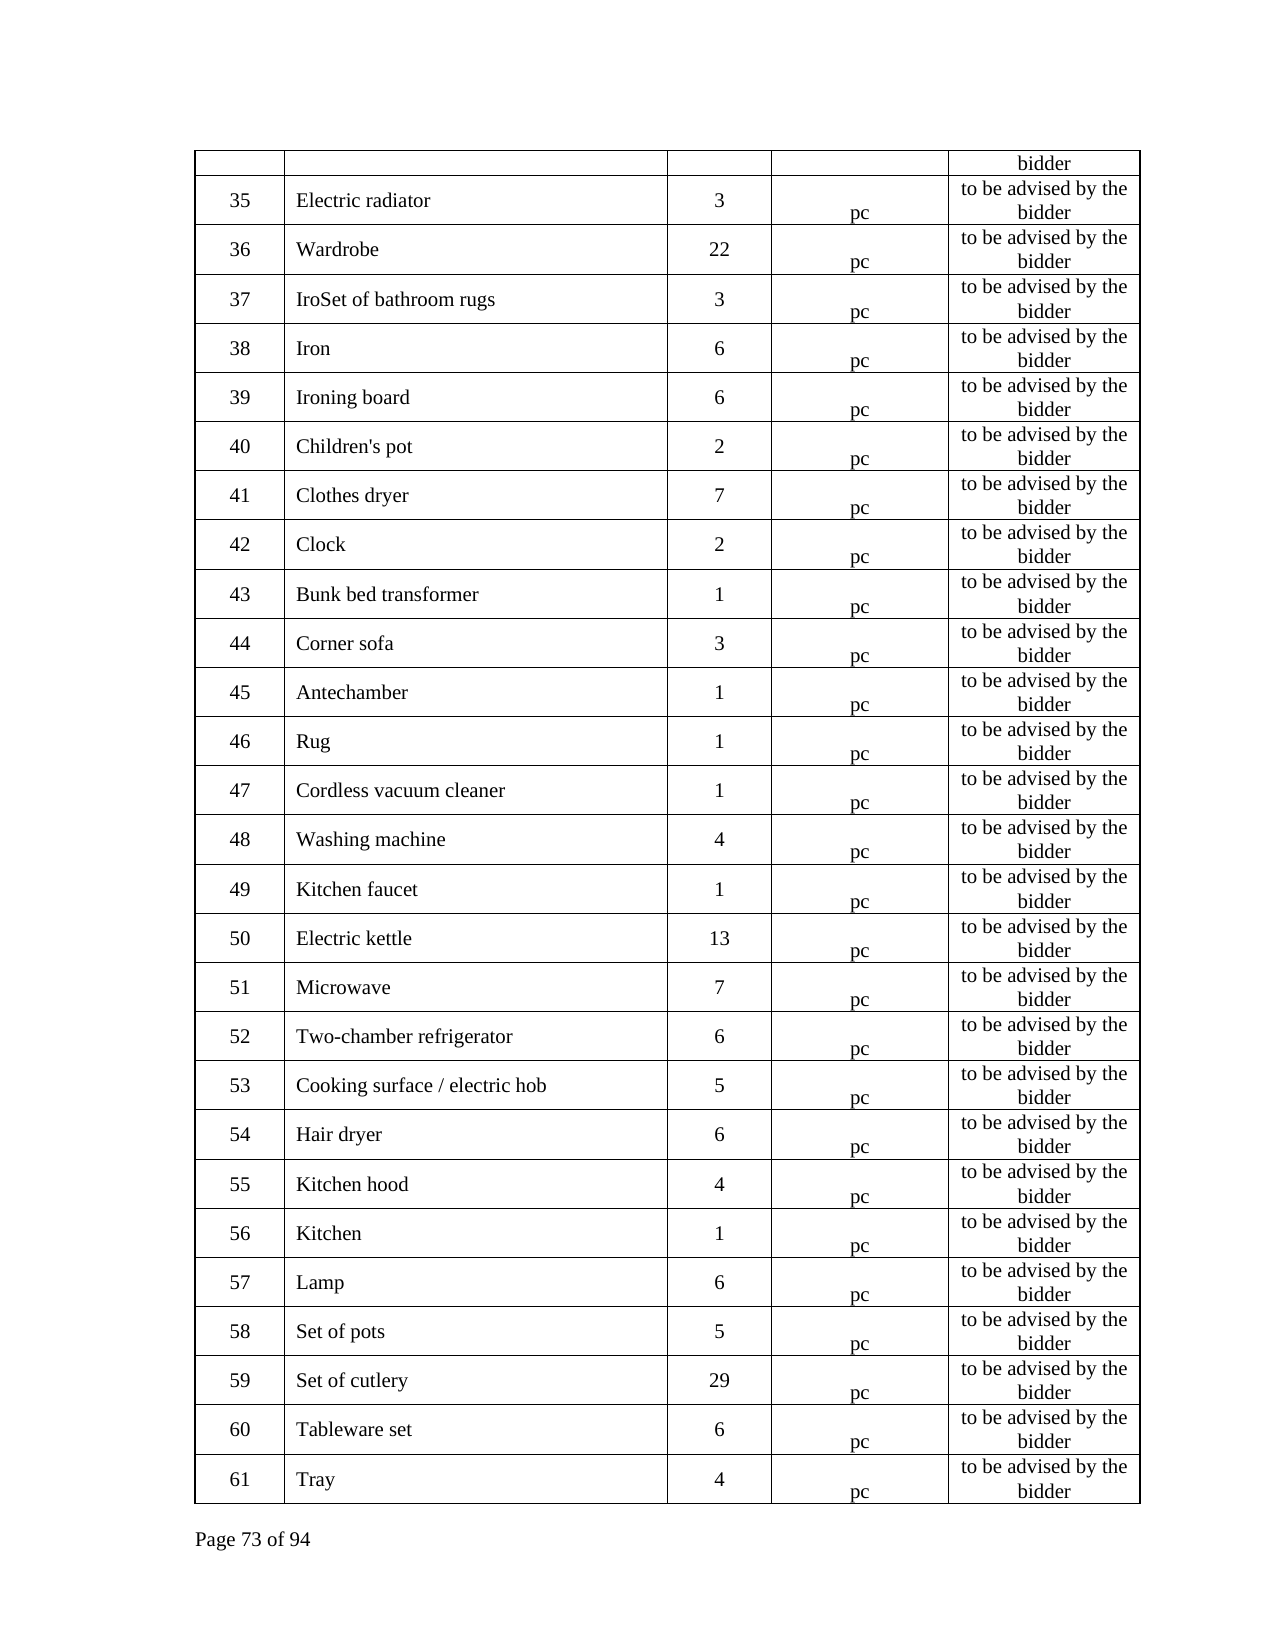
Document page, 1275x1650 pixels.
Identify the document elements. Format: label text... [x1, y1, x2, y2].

table_cell pc [772, 324, 948, 372]
table_cell 1 [668, 570, 771, 618]
table_cell pc [772, 619, 948, 667]
table_cell to be advised by the bidder [949, 324, 1139, 372]
table_cell Washing machine [285, 815, 667, 863]
table_cell Children's pot [285, 422, 667, 470]
table_cell to be advised by the bidder [949, 865, 1139, 913]
table_cell Hair dryer [285, 1110, 667, 1158]
table_cell pc [772, 176, 948, 224]
table_cell to be advised by the bidder [949, 1160, 1139, 1208]
table_cell 58 [196, 1307, 284, 1355]
table_cell pc [772, 422, 948, 470]
table_cell to be advised by the bidder [949, 914, 1139, 962]
table_cell 59 [196, 1356, 284, 1404]
table_cell to be advised by the bidder [949, 422, 1139, 470]
table_cell pc [772, 151, 948, 175]
table_cell 29 [668, 1356, 771, 1404]
table_cell pc [772, 1258, 948, 1306]
table_cell Bunk bed transformer [285, 570, 667, 618]
table_cell to be advised by the bidder [949, 275, 1139, 323]
table_cell 47 [196, 766, 284, 814]
table_cell to be advised by the bidder [949, 619, 1139, 667]
table_cell to be advised by the bidder [949, 1209, 1139, 1257]
table_cell Set of pots [285, 1307, 667, 1355]
table_cell to be advised by the bidder [949, 1012, 1139, 1060]
table_cell Electric kettle [285, 914, 667, 962]
table_cell 45 [196, 668, 284, 716]
table_cell to be advised by the bidder [949, 225, 1139, 273]
table_cell Office guest chair [285, 151, 667, 175]
table_cell pc [772, 717, 948, 765]
table_cell 52 [196, 1012, 284, 1060]
table_cell 54 [196, 1110, 284, 1158]
table_cell pc [772, 1307, 948, 1355]
table_cell pc [772, 1455, 948, 1503]
table_cell 3 [668, 619, 771, 667]
table_cell Set of cutlery [285, 1356, 667, 1404]
table_cell 43 [196, 570, 284, 618]
table_cell 50 [196, 914, 284, 962]
table_cell 36 [196, 225, 284, 273]
table_cell to be advised by the bidder [949, 1307, 1139, 1355]
table_cell pc [772, 520, 948, 568]
table_cell 1 [668, 668, 771, 716]
table_cell pc [772, 1356, 948, 1404]
table_cell 7 [668, 471, 771, 519]
table_cell pc [772, 815, 948, 863]
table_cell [949, 151, 1139, 175]
table_cell 1 [668, 766, 771, 814]
table_cell IroSet of bathroom rugs [285, 275, 667, 323]
table_cell Corner sofa [285, 619, 667, 667]
table_cell to be advised by the bidder [949, 1356, 1139, 1404]
table_cell 4 [668, 1160, 771, 1208]
table_cell to be advised by the bidder [949, 1405, 1139, 1453]
table_cell Clock [285, 520, 667, 568]
table_cell pc [772, 1405, 948, 1453]
table_cell to be advised by the bidder [949, 520, 1139, 568]
table_cell pc [772, 1012, 948, 1060]
table_cell pc [772, 865, 948, 913]
table_cell 37 [196, 275, 284, 323]
table_cell pc [772, 1061, 948, 1109]
table_cell Cordless vacuum cleaner [285, 766, 667, 814]
table_cell 5 [668, 1307, 771, 1355]
table_cell Microwave [285, 963, 667, 1011]
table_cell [949, 1455, 1139, 1503]
table_cell 3 [668, 275, 771, 323]
table_cell pc [772, 1110, 948, 1158]
table_cell 51 [196, 963, 284, 1011]
table_cell Ironing board [285, 373, 667, 421]
table_cell 61 [196, 1455, 284, 1503]
table_cell pc [772, 1160, 948, 1208]
table_cell to be advised by the bidder [949, 717, 1139, 765]
table_cell Two-chamber refrigerator [285, 1012, 667, 1060]
table_cell 53 [196, 1061, 284, 1109]
table_cell Tray [285, 1455, 667, 1503]
table_cell 56 [196, 1209, 284, 1257]
table_cell 6 [668, 1258, 771, 1306]
table_cell Rug [285, 717, 667, 765]
table_cell Cooking surface / electric hob [285, 1061, 667, 1109]
table_cell 6 [668, 1405, 771, 1453]
table_cell pc [772, 570, 948, 618]
table_cell 6 [668, 1012, 771, 1060]
table_cell 34 [196, 151, 284, 175]
table_cell 55 [196, 1160, 284, 1208]
table_cell to be advised by the bidder [949, 1258, 1139, 1306]
table_cell 1 [668, 717, 771, 765]
table_cell 57 [196, 1258, 284, 1306]
table_cell to be advised by the bidder [949, 373, 1139, 421]
table_cell to be advised by the bidder [949, 668, 1139, 716]
table_cell to be advised by the bidder [949, 963, 1139, 1011]
table_cell 4 [668, 1455, 771, 1503]
table_cell to be advised by the bidder [949, 471, 1139, 519]
table_cell pc [772, 963, 948, 1011]
table_cell pc [772, 471, 948, 519]
table_cell pc [772, 1209, 948, 1257]
table_cell 6 [668, 1110, 771, 1158]
table_cell pc [772, 914, 948, 962]
table_cell 46 [196, 717, 284, 765]
table_cell Iron [285, 324, 667, 372]
table_cell 49 [196, 865, 284, 913]
table_cell to be advised by the bidder [949, 570, 1139, 618]
table_cell 1 [668, 1209, 771, 1257]
table_cell 44 [196, 619, 284, 667]
table_cell 4 [668, 815, 771, 863]
table_cell 3 [668, 176, 771, 224]
table_cell 6 [668, 324, 771, 372]
table_cell 2 [668, 520, 771, 568]
table_cell 35 [196, 176, 284, 224]
table_cell to be advised by the bidder [949, 1061, 1139, 1109]
table_cell 1 [668, 865, 771, 913]
table_cell Kitchen [285, 1209, 667, 1257]
table_cell 41 [196, 471, 284, 519]
table_cell pc [772, 275, 948, 323]
table_cell 48 [196, 815, 284, 863]
table_cell 6 [668, 373, 771, 421]
table_cell 5 [668, 1061, 771, 1109]
table_cell pc [772, 668, 948, 716]
table_cell 13 [668, 914, 771, 962]
table_cell Kitchen faucet [285, 865, 667, 913]
table_cell pc [772, 225, 948, 273]
table_cell Wardrobe [285, 225, 667, 273]
table_cell 60 [196, 1405, 284, 1453]
table_cell pc [772, 373, 948, 421]
table_cell 38 [196, 324, 284, 372]
table_cell to be advised by the bidder [949, 766, 1139, 814]
table_cell Lamp [285, 1258, 667, 1306]
table_cell Antechamber [285, 668, 667, 716]
table_cell 42 [196, 520, 284, 568]
table_cell to be advised by the bidder [949, 176, 1139, 224]
table_cell pc [772, 766, 948, 814]
table_cell Kitchen hood [285, 1160, 667, 1208]
table_cell Electric radiator [285, 176, 667, 224]
table_cell 39 [196, 373, 284, 421]
table_cell Tableware set [285, 1405, 667, 1453]
table_cell 2 [668, 422, 771, 470]
table_cell Clothes dryer [285, 471, 667, 519]
table_cell 40 [196, 422, 284, 470]
table_cell 22 [668, 225, 771, 273]
table_cell to be advised by the bidder [949, 1110, 1139, 1158]
table_cell 7 [668, 963, 771, 1011]
table_cell 86 [668, 151, 771, 175]
table_cell to be advised by the bidder [949, 815, 1139, 863]
